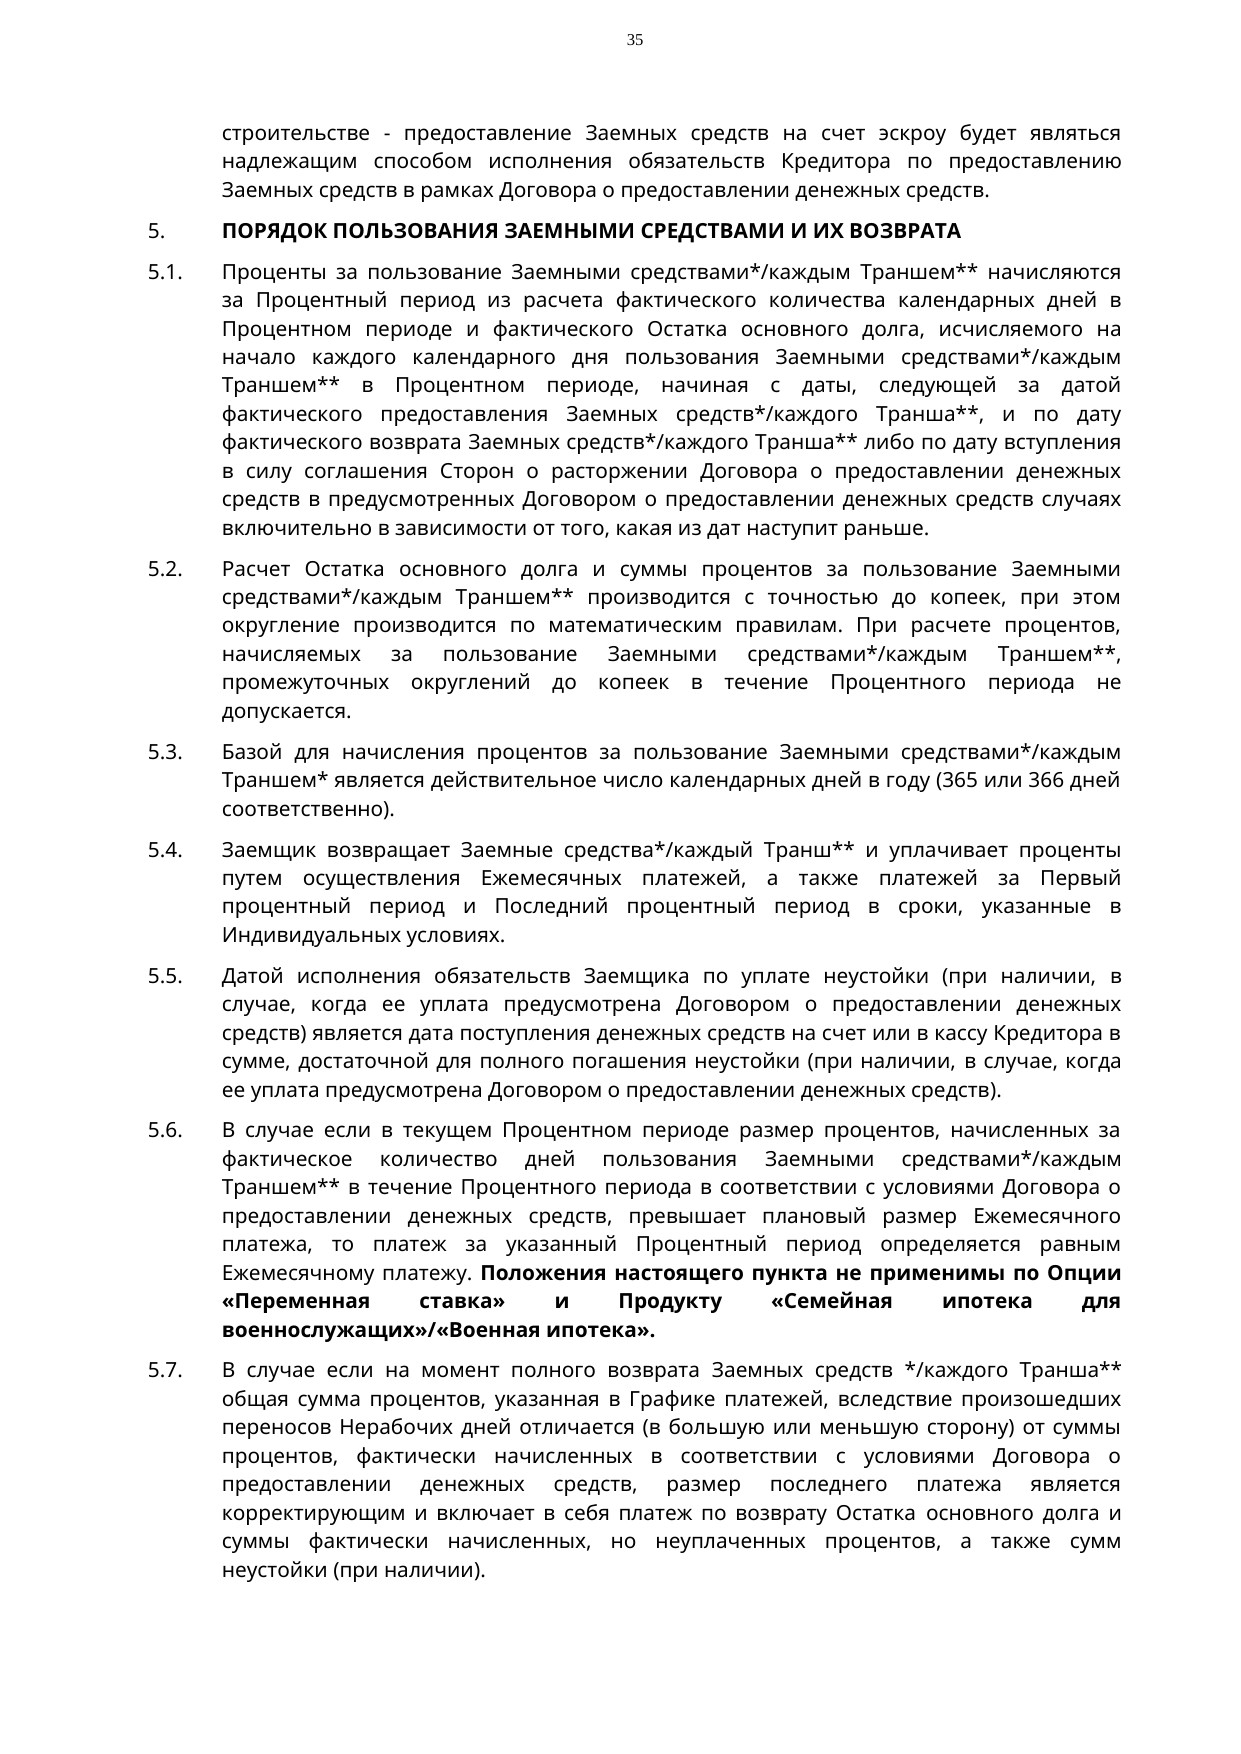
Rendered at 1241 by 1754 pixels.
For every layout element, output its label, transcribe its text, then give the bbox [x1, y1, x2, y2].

list Проценты за пользование Заемными средствами*/каждым Траншем** начисляются за Процентный период из расчета фактического количества календарных дней в Процентном периоде и фактического Остатка основного долга, исчисляемого на начало каждого календарного дня пользования Заемными средствами*/каждым Траншем** в Процентном периоде, начиная с даты, следующей за датой фактического предоставления Заемных средств*/каждого Транша**, и по дату фактического возврата Заемных средств*/каждого Транша** либо по дату вступления в силу соглашения Сторон о расторжении Договора о предоставлении денежных средств в предусмотренных Договором о предоставлении денежных средств случаях включительно в зависимости от того, какая из дат наступит раньше. [148, 257, 1122, 541]
list Базой для начисления процентов за пользование Заемными средствами*/каждым Траншем* является действительное число календарных дней в году (365 или 366 дней соответственно). [148, 737, 1122, 822]
list ПОРЯДОК ПОЛЬЗОВАНИЯ ЗАЕМНЫМИ СРЕДСТВАМИ И ИХ ВОЗВРАТА [148, 216, 1122, 244]
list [184, 118, 1122, 203]
list В случае если на момент полного возврата Заемных средств */каждого Транша** общая сумма процентов, указанная в Графике платежей, вследствие произошедших переносов Нерабочих дней отличается (в большую или меньшую сторону) от суммы процентов, фактически начисленных в соответствии с условиями Договора о предоставлении денежных средств, размер последнего платежа является корректирующим и включает в себя платеж по возврату Остатка основного долга и суммы фактически начисленных, но неуплаченных процентов, а также сумм неустойки (при наличии). [148, 1356, 1122, 1583]
list Заемщик возвращает Заемные средства*/каждый Транш** и уплачивает проценты путем осуществления Ежемесячных платежей, а также платежей за Первый процентный период и Последний процентный период в сроки, указанные в Индивидуальных условиях. [148, 835, 1122, 948]
list В случае если в текущем Процентном периоде размер процентов, начисленных за фактическое количество дней пользования Заемными средствами*/каждым Траншем** в течение Процентного периода в соответствии с условиями Договора о предоставлении денежных средств, превышает плановый размер Ежемесячного платежа, то платеж за указанный Процентный период определяется равным Ежемесячному платежу. Положения настоящего пункта не применимы по Опции «Переменная ставка» и Продукту «Семейная ипотека для военнослужащих»/«Военная ипотека». [148, 1116, 1122, 1343]
list Расчет Остатка основного долга и суммы процентов за пользование Заемными средствами*/каждым Траншем** производится с точностью до копеек, при этом округление производится по математическим правилам. При расчете процентов, начисляемых за пользование Заемными средствами*/каждым Траншем**, промежуточных округлений до копеек в течение Процентного периода не допускается. [148, 554, 1122, 724]
list Датой исполнения обязательств Заемщика по уплате неустойки (при наличии, в случае, когда ее уплата предусмотрена Договором о предоставлении денежных средств) является дата поступления денежных средств на счет или в кассу Кредитора в сумме, достаточной для полного погашения неустойки (при наличии, в случае, когда ее уплата предусмотрена Договором о предоставлении денежных средств). [148, 961, 1122, 1103]
